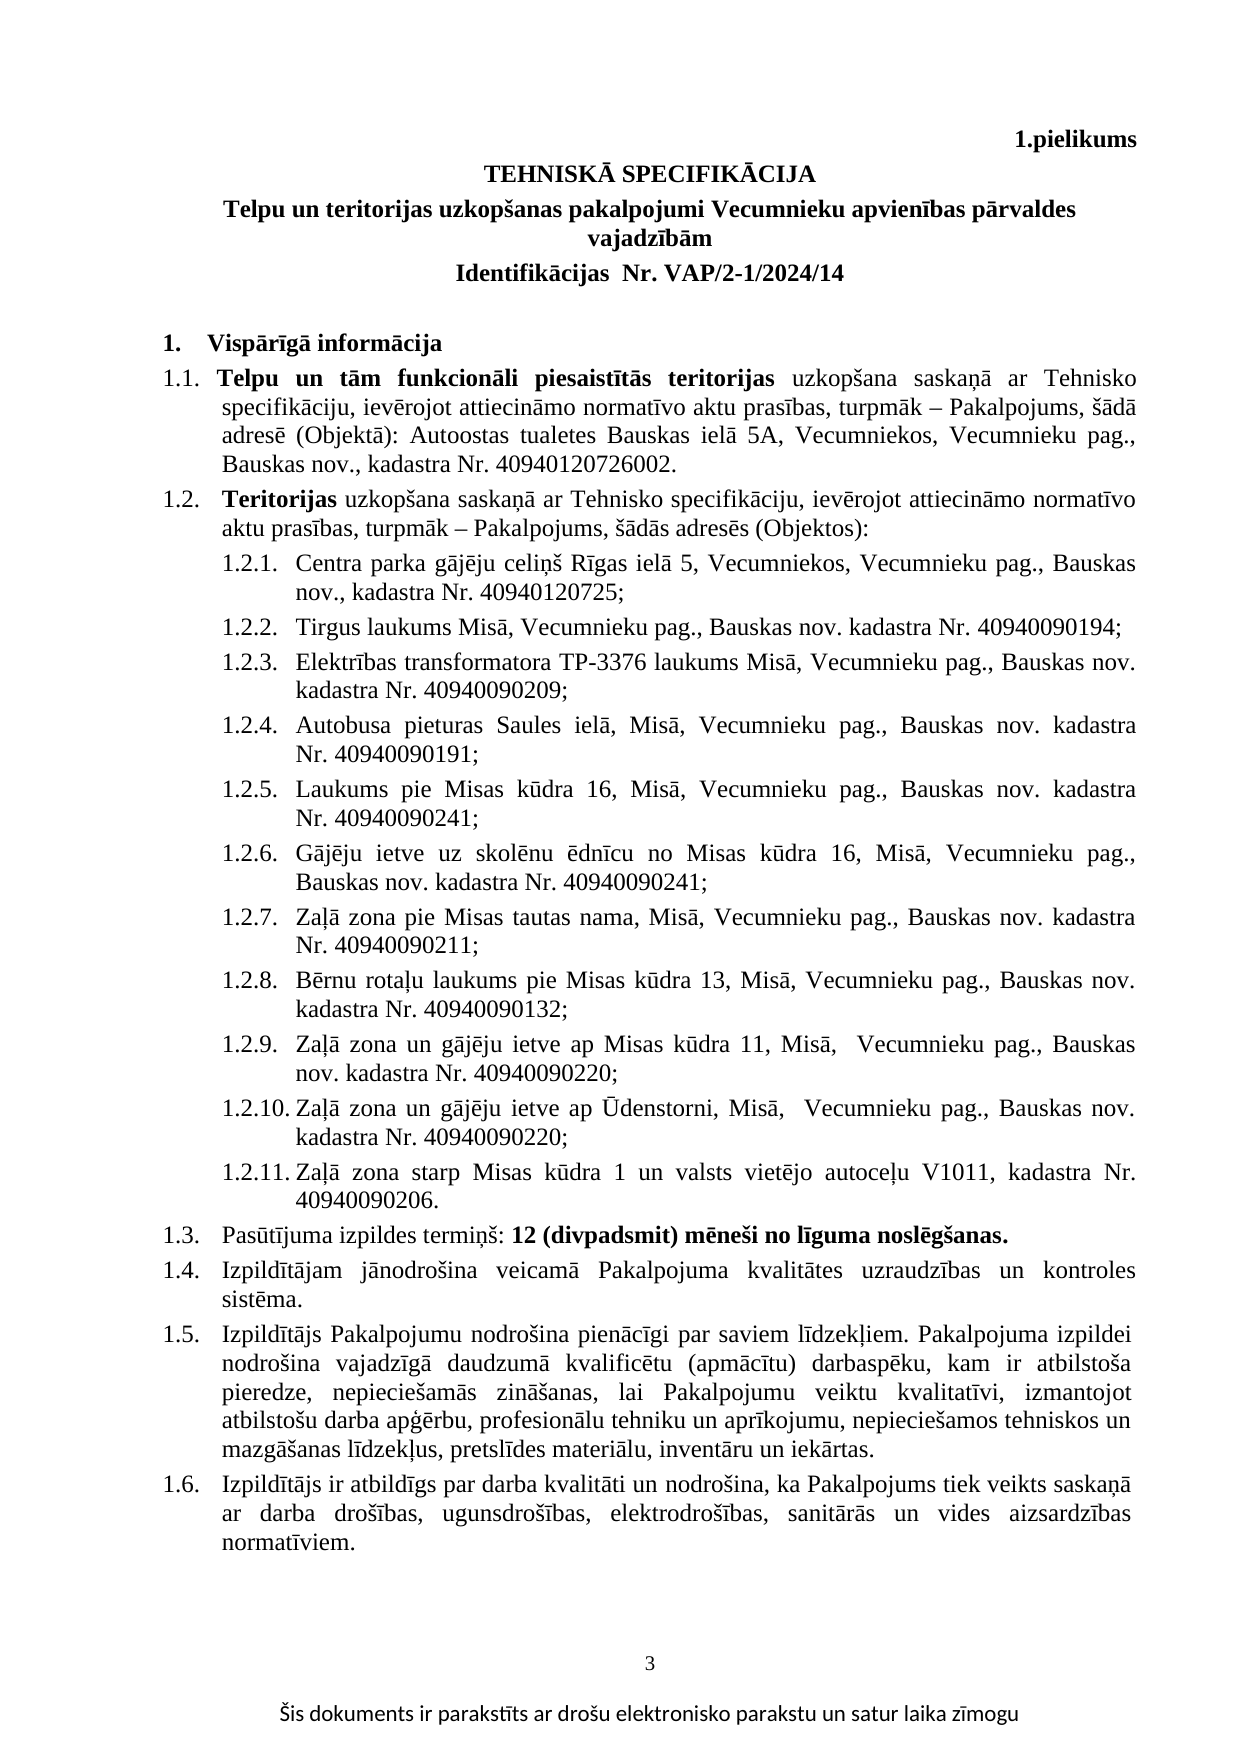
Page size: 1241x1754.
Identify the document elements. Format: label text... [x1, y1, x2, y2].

list Bērnu rotaļu laukums pie Misas kūdra 13, Misā, Vecumnieku pag., Bauskas nov. kadastra Nr. 40940090132; [222, 966, 1137, 1023]
list Izpildītājam jānodrošina veicamā Pakalpojuma kvalitātes uzraudzības un kontroles sistēma. [162, 1256, 1137, 1313]
list Izpildītājs Pakalpojumu nodrošina pienācīgi par saviem līdzekļiem. Pakalpojuma izpildei nodrošina vajadzīgā daudzumā kvalificētu (apmācītu) darbaspēku, kam ir atbilstoša pieredze, nepieciešamās zināšanas, lai Pakalpojumu veiktu kvalitatīvi, izmantojot atbilstošu darba apģērbu, profesionālu tehniku un aprīkojumu, nepieciešamos tehniskos un mazgāšanas līdzekļus, pretslīdes materiālu, inventāru un iekārtas. [162, 1319, 1132, 1463]
text TEHNISKĀ SPECIFIKĀCIJA [162, 159, 1137, 188]
list Centra parka gājēju celiņš Rīgas ielā 5, Vecumniekos, Vecumnieku pag., Bauskas nov., kadastra Nr. 40940120725; [222, 548, 1137, 606]
text Identifikācijas Nr. VAP/2-1/2024/14 [162, 258, 1137, 287]
text 1.pielikums [162, 124, 1137, 153]
text Telpu un teritorijas uzkopšanas pakalpojumi Vecumnieku apvienības pārvaldes vajadzībām [162, 194, 1137, 252]
list Zaļā zona un gājēju ietve ap Misas kūdra 11, Misā, Vecumnieku pag., Bauskas nov. kadastra Nr. 40940090220; [222, 1029, 1137, 1087]
list Elektrības transformatora TP-3376 laukums Misā, Vecumnieku pag., Bauskas nov. kadastra Nr. 40940090209; [222, 647, 1137, 704]
list Laukums pie Misas kūdra 16, Misā, Vecumnieku pag., Bauskas nov. kadastra Nr. 40940090241; [222, 774, 1137, 832]
list Izpildītājs ir atbildīgs par darba kvalitāti un nodrošina, ka Pakalpojums tiek veikts saskaņā ar darba drošības, ugunsdrošības, elektrodrošības, sanitārās un vides aizsardzības normatīviem. [162, 1469, 1132, 1556]
list Zaļā zona pie Misas tautas nama, Misā, Vecumnieku pag., Bauskas nov. kadastra Nr. 40940090211; [222, 902, 1137, 959]
list Pasūtījuma izpildes termiņš: 12 (divpadsmit) mēneši no līguma noslēgšanas. [162, 1221, 1137, 1249]
list Autobusa pieturas Saules ielā, Misā, Vecumnieku pag., Bauskas nov. kadastra Nr. 40940090191; [222, 711, 1137, 768]
list Vispārīgā informācija [162, 328, 1137, 357]
list Tirgus laukums Misā, Vecumnieku pag., Bauskas nov. kadastra Nr. 40940090194; [222, 612, 1137, 641]
list 1.1. Telpu un tām funkcionāli piesaistītās teritorijas uzkopšana saskaņā ar Tehnisko specifikāciju, ievērojot attiecināmo normatīvo aktu prasības, turpmāk – Pakalpojums, šādā adresē (Objektā): Autoostas tualetes Bauskas ielā 5A, Vecumniekos, Vecumnieku pag., Bauskas nov., kadastra Nr. 40940120726002. [162, 363, 1137, 478]
list Zaļā zona un gājēju ietve ap Ūdenstorni, Misā, Vecumnieku pag., Bauskas nov. kadastra Nr. 40940090220; [222, 1093, 1137, 1151]
list Teritorijas uzkopšana saskaņā ar Tehnisko specifikāciju, ievērojot attiecināmo normatīvo aktu prasības, turpmāk – Pakalpojums, šādās adresēs (Objektos): [162, 484, 1137, 542]
list Zaļā zona starp Misas kūdra 1 un valsts vietējo autoceļu V1011, kadastra Nr. 40940090206. [222, 1157, 1137, 1214]
list Gājēju ietve uz skolēnu ēdnīcu no Misas kūdra 16, Misā, Vecumnieku pag., Bauskas nov. kadastra Nr. 40940090241; [222, 838, 1137, 896]
